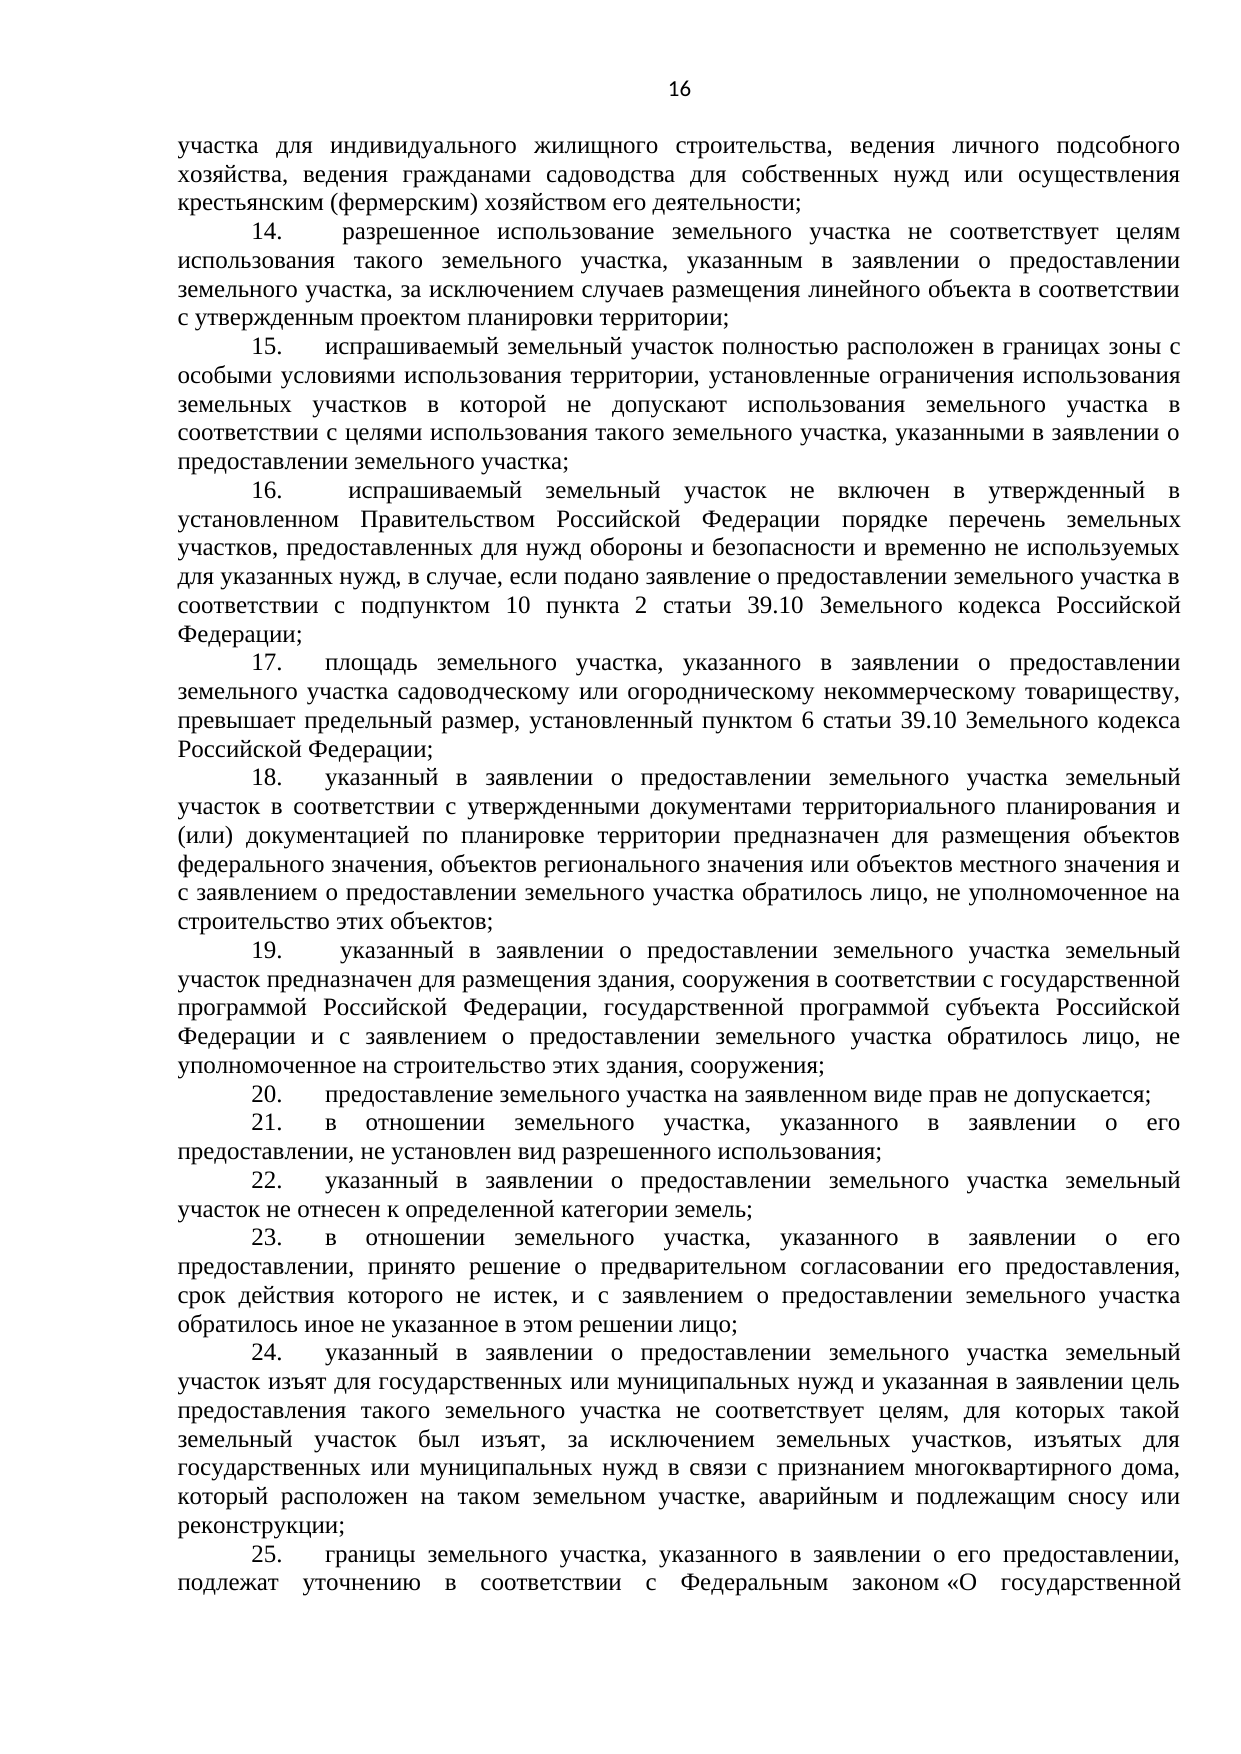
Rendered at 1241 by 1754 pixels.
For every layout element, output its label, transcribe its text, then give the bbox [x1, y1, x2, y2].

list предоставление земельного участка на заявленном виде прав не допускается; [177, 1079, 1181, 1107]
list испрашиваемый земельный участок не включен в утвержденный в установленном Правительством Российской Федерации порядке перечень земельных участков, предоставленных для нужд обороны и безопасности и временно не используемых для указанных нужд, в случае, если подано заявление о предоставлении земельного участка в соответствии с подпунктом 10 пункта 2 статьи 39.10 Земельного кодекса Российской Федерации; [177, 475, 1181, 647]
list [177, 130, 1181, 216]
list площадь земельного участка, указанного в заявлении о предоставлении земельного участка садоводческому или огородническому некоммерческому товариществу, превышает предельный размер, установленный пунктом 6 статьи 39.10 Земельного кодекса Российской Федерации; [177, 647, 1181, 762]
list указанный в заявлении о предоставлении земельного участка земельный участок не отнесен к определенной категории земель; [177, 1165, 1181, 1222]
list разрешенное использование земельного участка не соответствует целям использования такого земельного участка, указанным в заявлении о предоставлении земельного участка, за исключением случаев размещения линейного объекта в соответствии с утвержденным проектом планировки территории; [177, 216, 1181, 331]
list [177, 1539, 1181, 1596]
list указанный в заявлении о предоставлении земельного участка земельный участок предназначен для размещения здания, сооружения в соответствии с государственной программой Российской Федерации, государственной программой субъекта Российской Федерации и с заявлением о предоставлении земельного участка обратилось лицо, не уполномоченное на строительство этих здания, сооружения; [177, 935, 1181, 1079]
list указанный в заявлении о предоставлении земельного участка земельный участок изъят для государственных или муниципальных нужд и указанная в заявлении цель предоставления такого земельного участка не соответствует целям, для которых такой земельный участок был изъят, за исключением земельных участков, изъятых для государственных или муниципальных нужд в связи с признанием многоквартирного дома, который расположен на таком земельном участке, аварийным и подлежащим сносу или реконструкции; [177, 1337, 1181, 1539]
list в отношении земельного участка, указанного в заявлении о его предоставлении, принято решение о предварительном согласовании его предоставления, срок действия которого не истек, и с заявлением о предоставлении земельного участка обратилось иное не указанное в этом решении лицо; [177, 1222, 1181, 1337]
list указанный в заявлении о предоставлении земельного участка земельный участок в соответствии с утвержденными документами территориального планирования и (или) документацией по планировке территории предназначен для размещения объектов федерального значения, объектов регионального значения или объектов местного значения и с заявлением о предоставлении земельного участка обратилось лицо, не уполномоченное на строительство этих объектов; [177, 762, 1181, 935]
list испрашиваемый земельный участок полностью расположен в границах зоны с особыми условиями использования территории, установленные ограничения использования земельных участков в которой не допускают использования земельного участка в соответствии с целями использования такого земельного участка, указанными в заявлении о предоставлении земельного участка; [177, 331, 1181, 475]
list в отношении земельного участка, указанного в заявлении о его предоставлении, не установлен вид разрешенного использования; [177, 1107, 1181, 1165]
